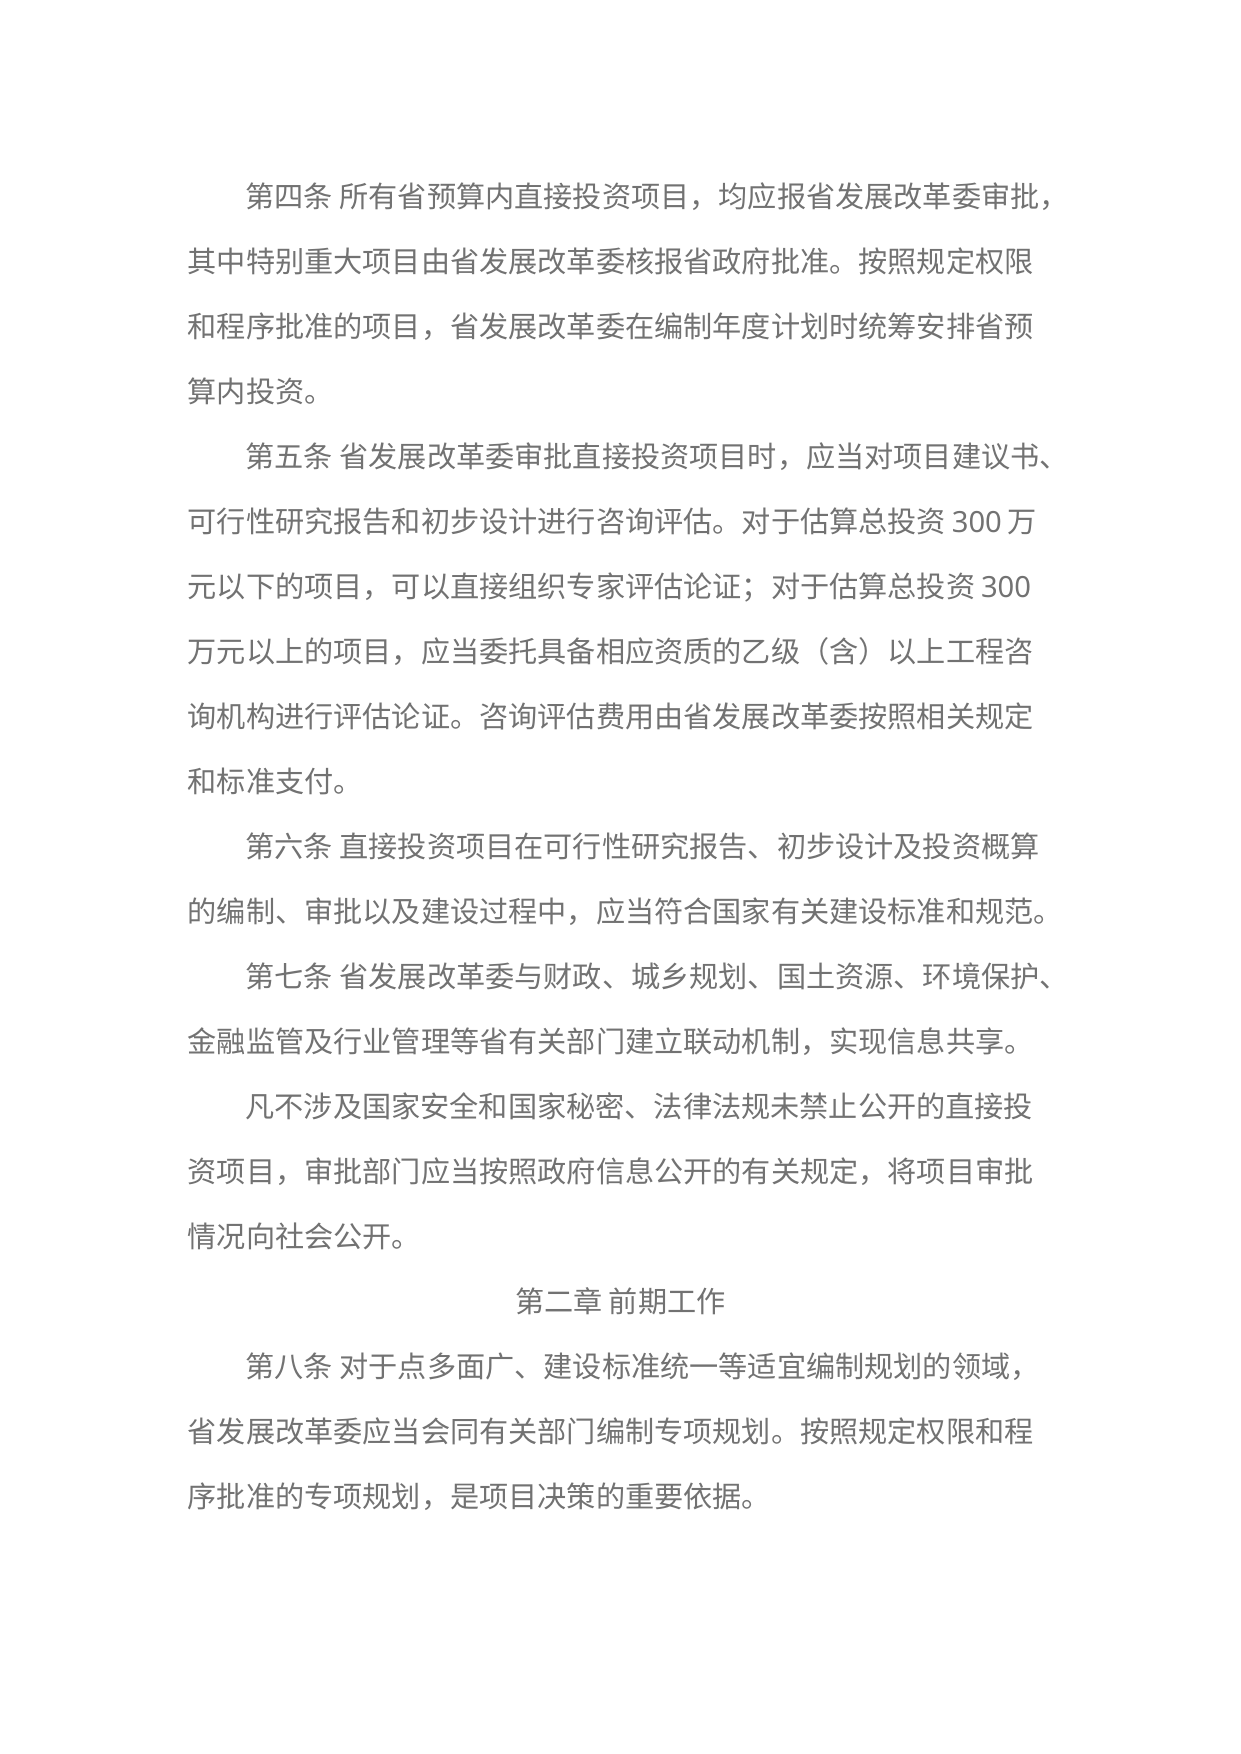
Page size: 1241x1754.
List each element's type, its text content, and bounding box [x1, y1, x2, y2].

text 第七条 省发展改革委与财政、城乡规划、国土资源、环境保护、金融监管及行业管理等省有关部门建立联动机制，实现信息共享。 [187, 942, 1053, 1072]
text 凡不涉及国家安全和国家秘密、法律法规未禁止公开的直接投资项目，审批部门应当按照政府信息公开的有关规定，将项目审批情况向社会公开。 [187, 1072, 1053, 1267]
text 第六条 直接投资项目在可行性研究报告、初步设计及投资概算的编制、审批以及建设过程中，应当符合国家有关建设标准和规范。 [187, 812, 1053, 942]
text 第五条 省发展改革委审批直接投资项目时，应当对项目建议书、可行性研究报告和初步设计进行咨询评估。对于估算总投资300万元以下的项目，可以直接组织专家评估论证；对于估算总投资300万元以上的项目，应当委托具备相应资质的乙级（含）以上工程咨询机构进行评估论证。咨询评估费用由省发展改革委按照相关规定和标准支付。 [187, 422, 1053, 812]
text 第八条 对于点多面广、建设标准统一等适宜编制规划的领域，省发展改革委应当会同有关部门编制专项规划。按照规定权限和程序批准的专项规划，是项目决策的重要依据。 [187, 1332, 1053, 1527]
text 第四条 所有省预算内直接投资项目，均应报省发展改革委审批，其中特别重大项目由省发展改革委核报省政府批准。按照规定权限和程序批准的项目，省发展改革委在编制年度计划时统筹安排省预算内投资。 [187, 162, 1053, 422]
text 第二章 前期工作 [187, 1267, 1053, 1332]
